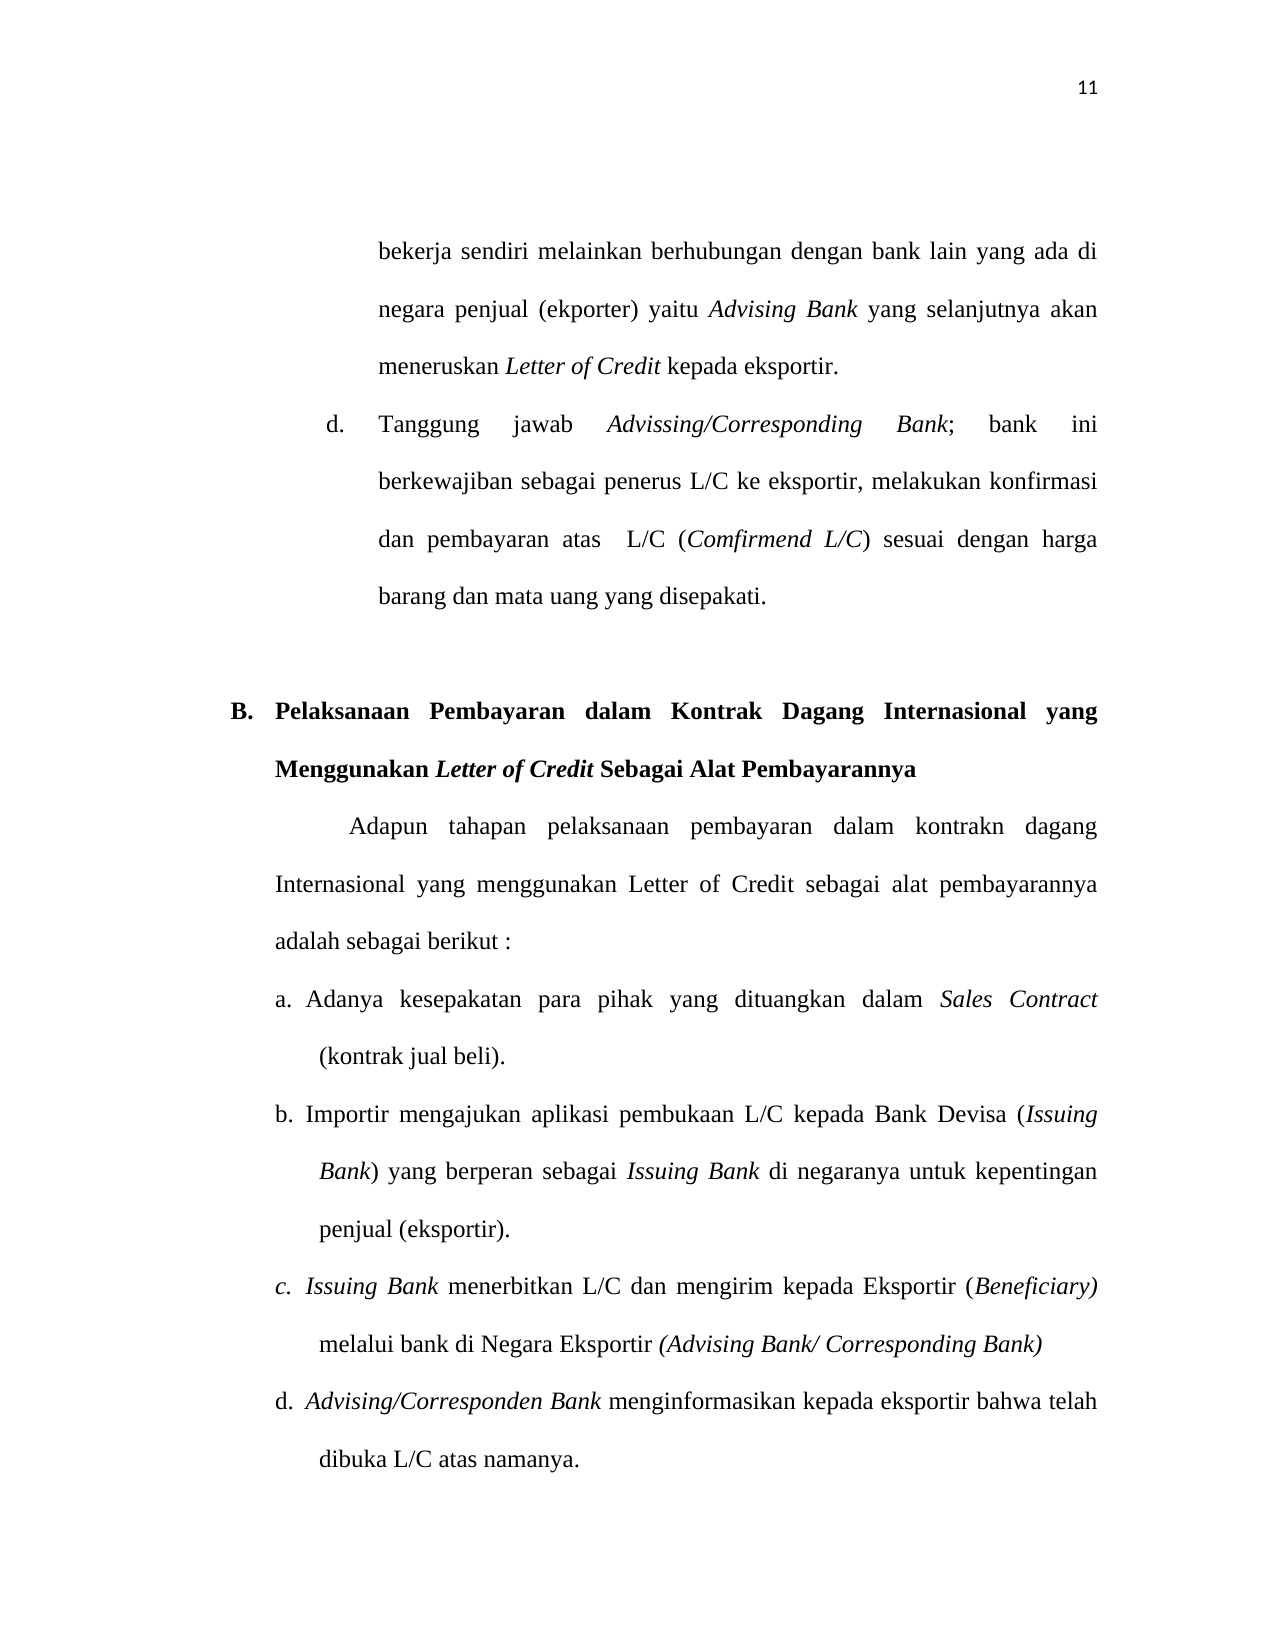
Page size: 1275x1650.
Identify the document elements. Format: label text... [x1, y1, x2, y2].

list Pelaksanaan Pembayaran dalam Kontrak Dagang Internasional yang Menggunakan Letter of Credit Sebagai Alat Pembayarannya [230, 696, 1098, 782]
list Issuing Bank menerbitkan L/C dan mengirim kepada Eksportir (Beneficiary) melalui bank di Negara Eksportir (Advising Bank/ Corresponding Bank) [275, 1271, 1098, 1357]
list Tanggung jawab Advissing/Corresponding Bank; bank ini berkewajiban sebagai penerus L/C ke eksportir, melakukan konfirmasi dan pembayaran atas L/C (Comfirmend L/C) sesuai dengan harga barang dan mata uang yang disepakati. [326, 409, 1098, 610]
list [326, 236, 1098, 380]
list Adapun tahapan pelaksanaan pembayaran dalam kontrakn dagang Internasional yang menggunakan Letter of Credit sebagai alat pembayarannya adalah sebagai berikut : [275, 811, 1098, 955]
list Adanya kesepakatan para pihak yang dituangkan dalam Sales Contract (kontrak jual beli). [275, 984, 1098, 1070]
list Importir mengajukan aplikasi pembukaan L/C kepada Bank Devisa (Issuing Bank) yang berperan sebagai Issuing Bank di negaranya untuk kepentingan penjual (eksportir). [275, 1099, 1098, 1242]
list Advising/Corresponden Bank menginformasikan kepada eksportir bahwa telah dibuka L/C atas namanya. [275, 1386, 1098, 1472]
